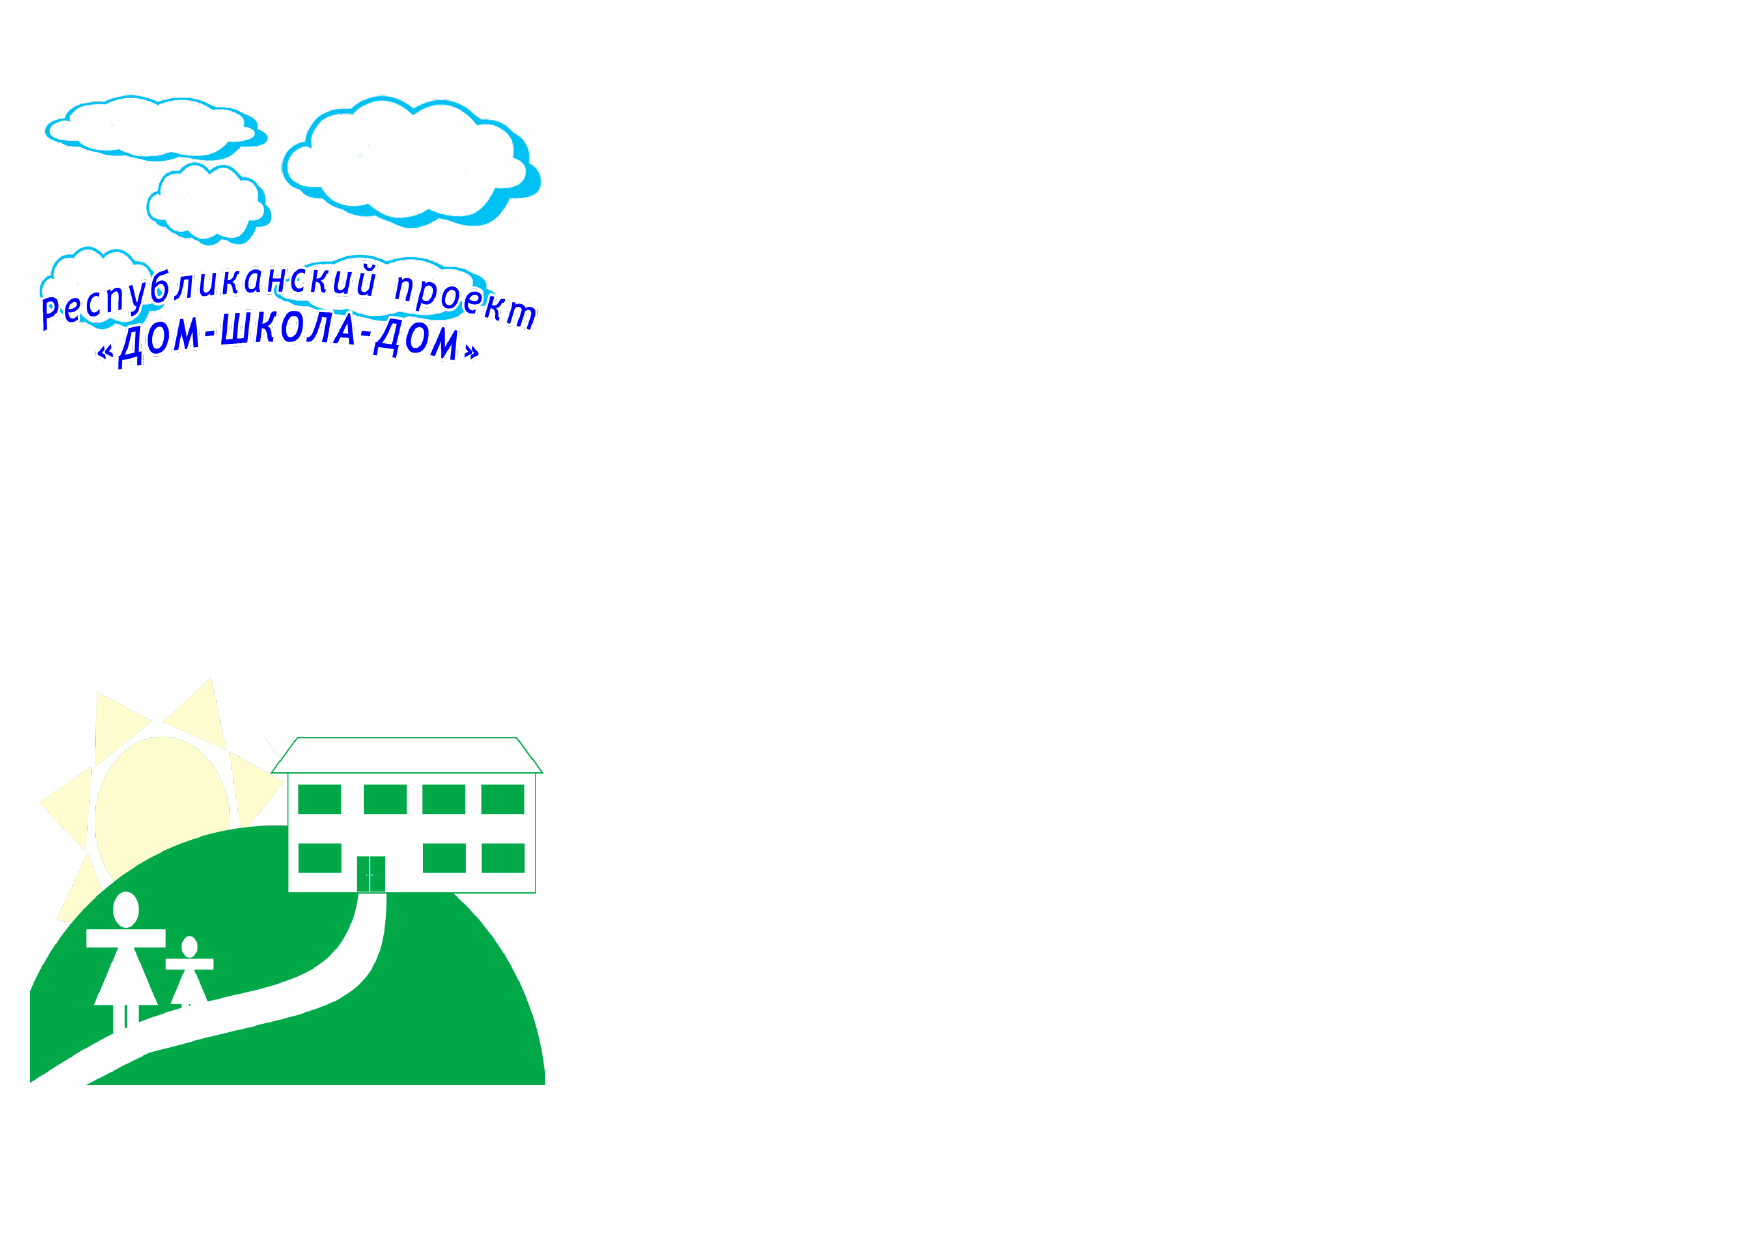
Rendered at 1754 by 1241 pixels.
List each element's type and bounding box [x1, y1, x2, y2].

picture [29, 82, 546, 1085]
